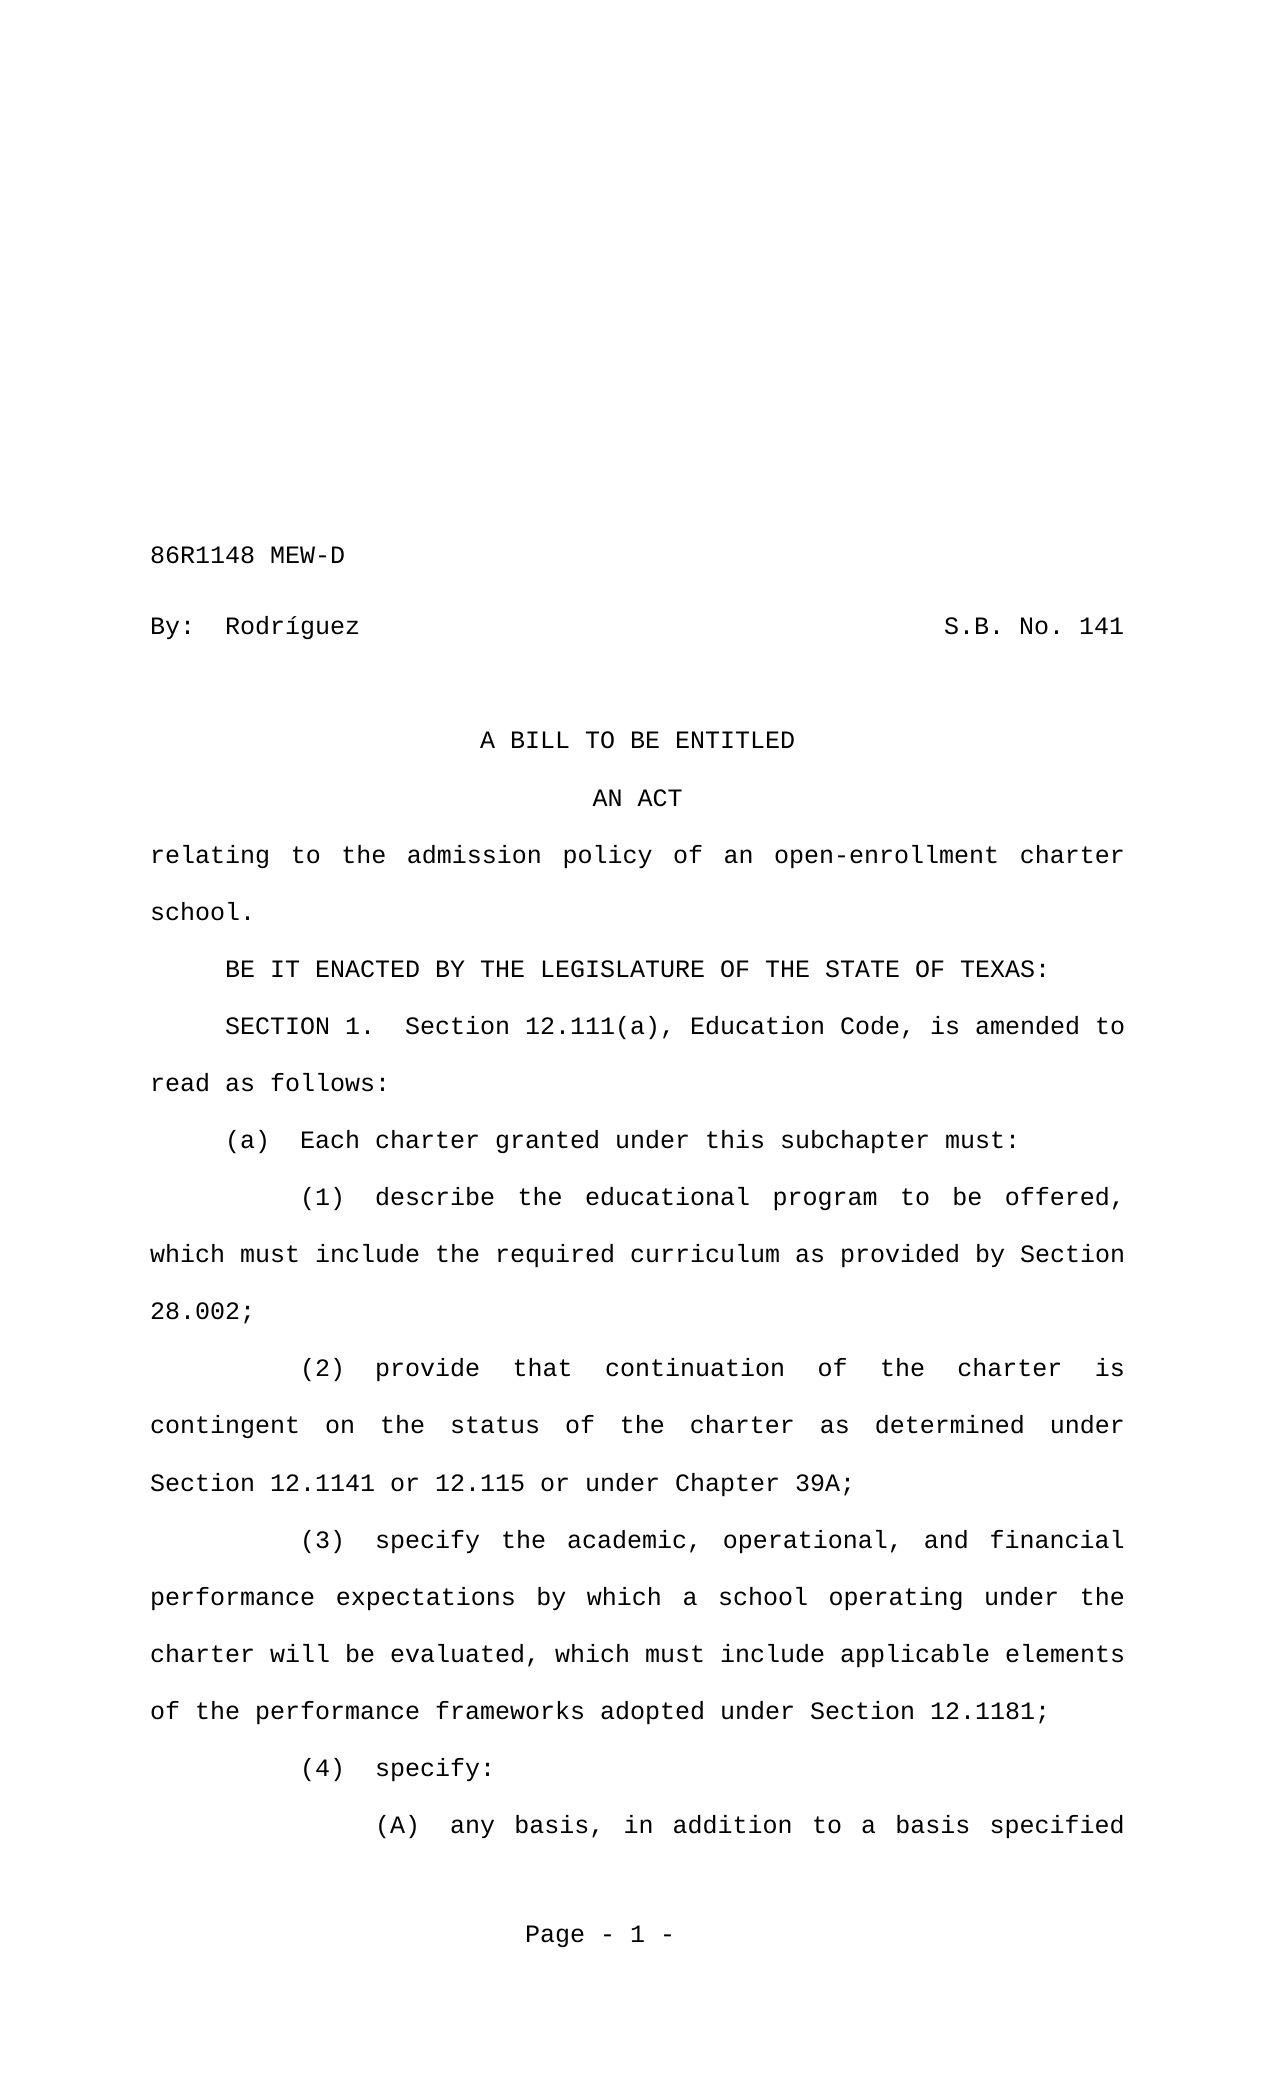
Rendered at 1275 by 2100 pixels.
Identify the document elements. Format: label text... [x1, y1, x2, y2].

text (1) describe the educational program to be offered, which must include the required curriculum as provided by Section 28.002; [150, 1184, 1125, 1327]
text (a) Each charter granted under this subchapter must: [150, 1127, 1125, 1156]
text AN ACT [150, 785, 1125, 813]
text (4) specify: [150, 1755, 1125, 1784]
text A BILL TO BE ENTITLED [150, 728, 1125, 756]
text 86R1148 MEW-D [150, 542, 1125, 571]
text (3) specify the academic, operational, and financial performance expectations by which a school operating under the charter will be evaluated, which must include applicable elements of the performance frameworks adopted under Section 12.1181; [150, 1527, 1125, 1727]
text By: Rodríguez S.B. No. 141 [150, 614, 1125, 642]
text BE IT ENACTED BY THE LEGISLATURE OF THE STATE OF TEXAS: [150, 956, 1125, 985]
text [150, 1812, 1125, 1841]
text (2) provide that continuation of the charter is contingent on the status of the charter as determined under Section 12.1141 or 12.115 or under Chapter 39A; [150, 1356, 1125, 1498]
text relating to the admission policy of an open-enrollment charter school. [150, 842, 1125, 928]
text SECTION 1. Section 12.111(a), Education Code, is amended to read as follows: [150, 1013, 1125, 1099]
